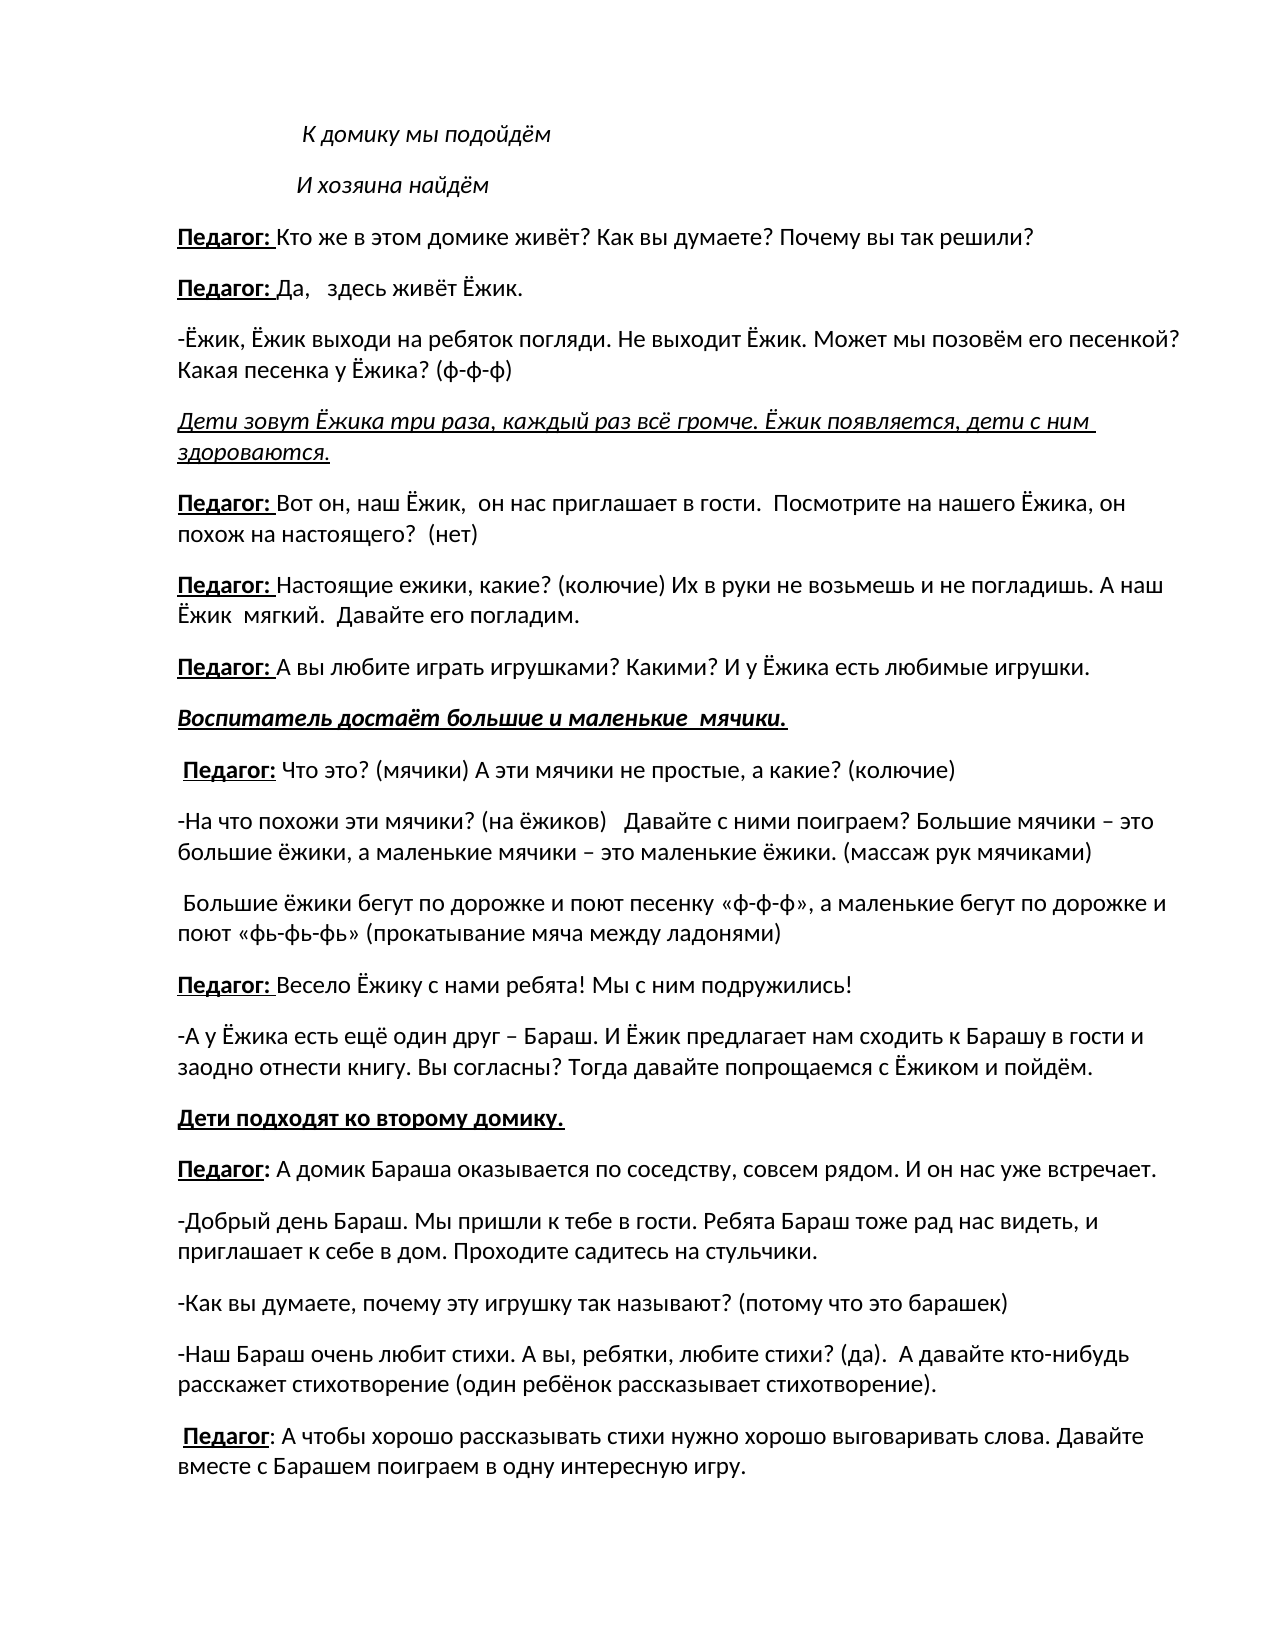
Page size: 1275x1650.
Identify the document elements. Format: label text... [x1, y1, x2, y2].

text Педагог: А чтобы хорошо рассказывать стихи нужно хорошо выговаривать слова. Давайте вместе с Барашем поиграем в одну интересную игру. [177, 1420, 1186, 1481]
text Большие ёжики бегут по дорожке и поют песенку «ф-ф-ф», а маленькие бегут по дорожке и поют «фь-фь-фь» (прокатывание мяча между ладонями) [177, 887, 1186, 948]
text -А у Ёжика есть ещё один друг – Бараш. И Ёжик предлагает нам сходить к Барашу в гости и заодно отнести книгу. Вы согласны? Тогда давайте попрощаемся с Ёжиком и пойдём. [177, 1020, 1186, 1081]
text Педагог: Настоящие ежики, какие? (колючие) Их в руки не возьмешь и не погладишь. А наш Ёжик мягкий. Давайте его погладим. [177, 569, 1186, 630]
text -Добрый день Бараш. Мы пришли к тебе в гости. Ребята Бараш тоже рад нас видеть, и приглашает к себе в дом. Проходите садитесь на стульчики. [177, 1205, 1186, 1266]
text -Ёжик, Ёжик выходи на ребяток погляди. Не выходит Ёжик. Может мы позовём его песенкой? Какая песенка у Ёжика? (ф-ф-ф) [177, 323, 1186, 384]
text Педагог: А домик Бараша оказывается по соседству, совсем рядом. И он нас уже встречает. [177, 1153, 1186, 1184]
text -Наш Бараш очень любит стихи. А вы, ребятки, любите стихи? (да). А давайте кто-нибудь расскажет стихотворение (один ребёнок рассказывает стихотворение). [177, 1338, 1186, 1399]
text Воспитатель достаёт большие и маленькие мячики. [177, 702, 1186, 733]
text Педагог: А вы любите играть игрушками? Какими? И у Ёжика есть любимые игрушки. [177, 651, 1186, 682]
text К домику мы подойдём [177, 118, 1186, 149]
text Педагог: Что это? (мячики) А эти мячики не простые, а какие? (колючие) [177, 754, 1186, 784]
text Педагог: Весело Ёжику с нами ребята! Мы с ним подружились! [177, 969, 1186, 999]
text -На что похожи эти мячики? (на ёжиков) Давайте с ними поиграем? Большие мячики – это большие ёжики, а маленькие мячики – это маленькие ёжики. (массаж рук мячиками) [177, 805, 1186, 866]
text Педагог: Вот он, наш Ёжик, он нас приглашает в гости. Посмотрите на нашего Ёжика, он похож на настоящего? (нет) [177, 487, 1186, 548]
text Дети зовут Ёжика три раза, каждый раз всё громче. Ёжик появляется, дети с ним здороваются. [177, 405, 1186, 466]
text Дети подходят ко второму домику. [177, 1102, 1186, 1133]
text И хозяина найдём [177, 169, 1186, 200]
text Педагог: Кто же в этом домике живёт? Как вы думаете? Почему вы так решили? [177, 221, 1186, 251]
text -Как вы думаете, почему эту игрушку так называют? (потому что это барашек) [177, 1287, 1186, 1317]
text Педагог: Да, здесь живёт Ёжик. [177, 272, 1186, 303]
